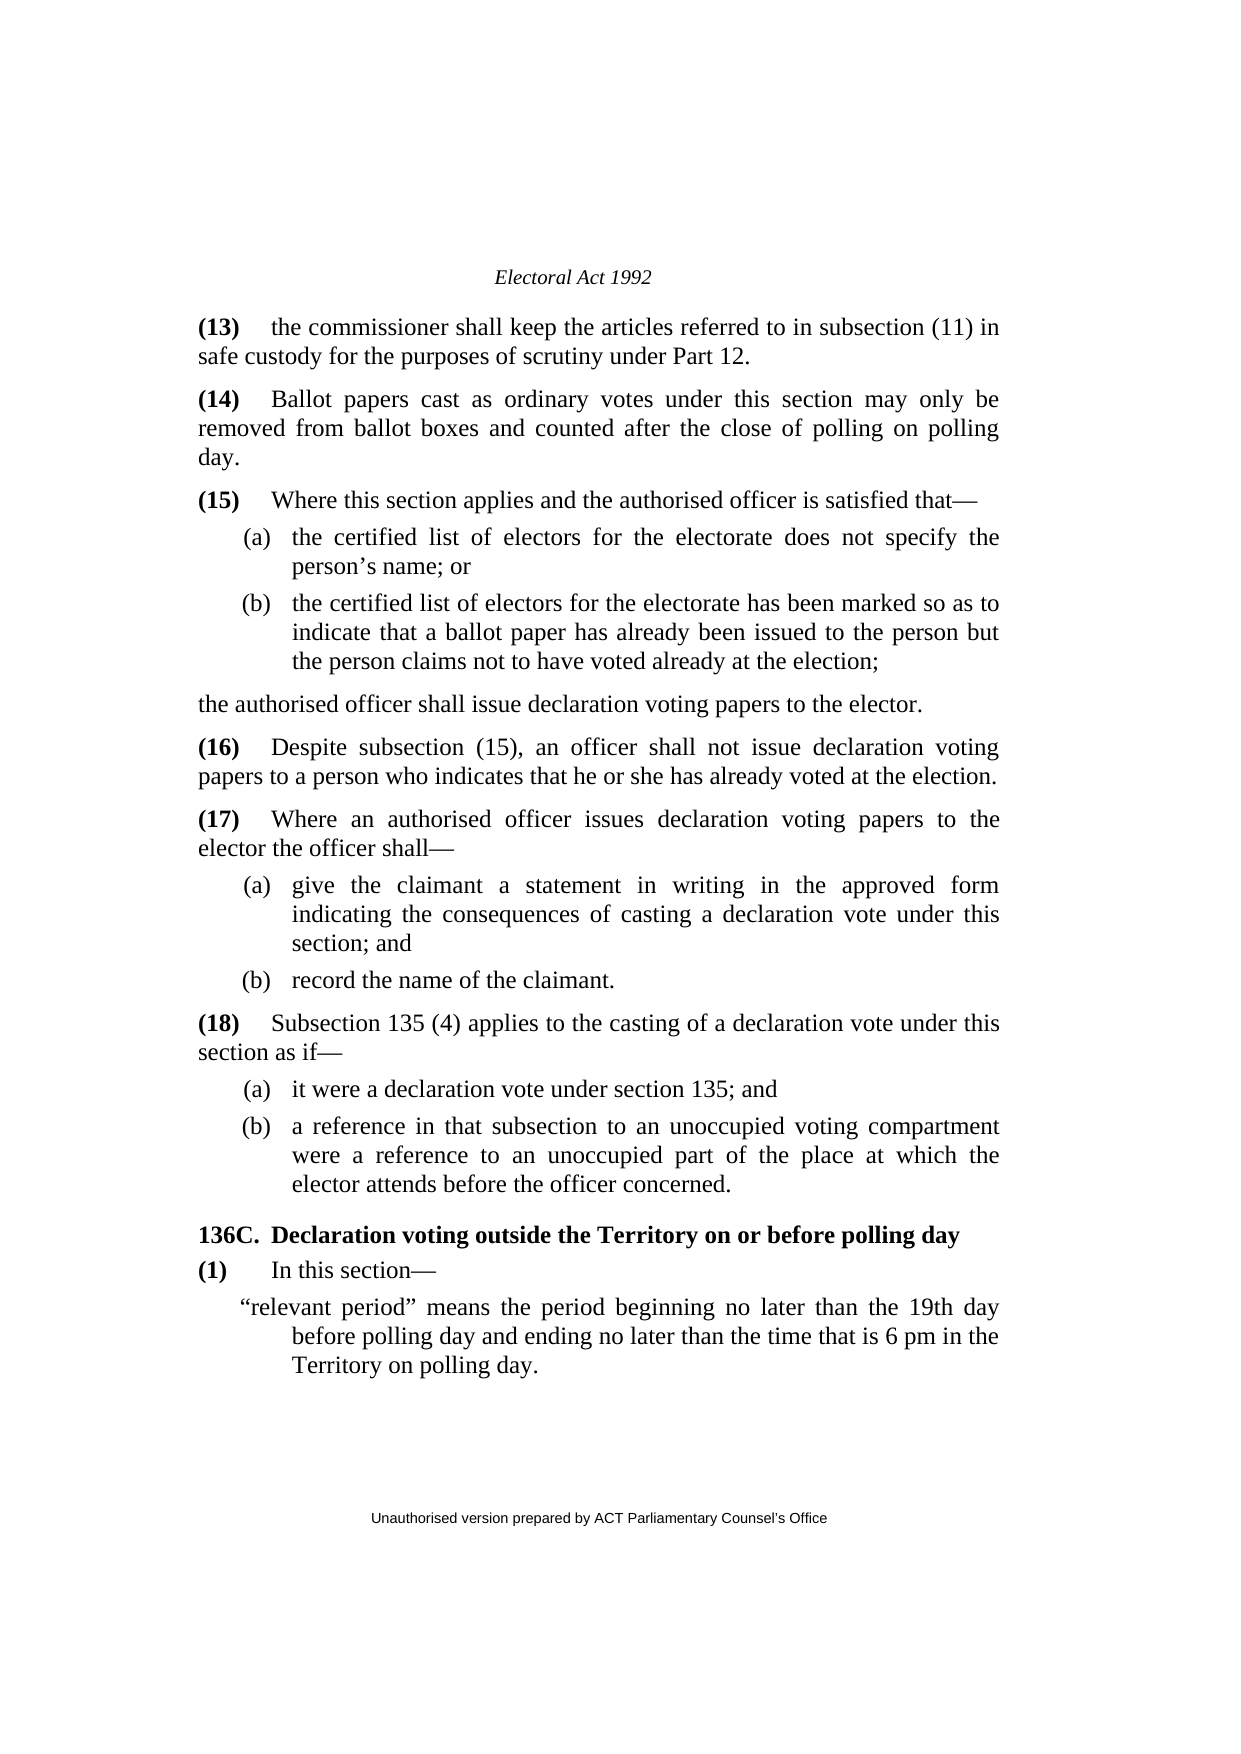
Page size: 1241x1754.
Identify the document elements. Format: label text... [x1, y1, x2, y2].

text (b) the certified list of electors for the electorate has been marked so as to indicate that a ballot paper has already been issued to the person but the person claims not to have voted already at the election; [198, 588, 1001, 674]
text (15) Where this section applies and the authorised officer is satisfied that— [198, 485, 1001, 514]
text (b) a reference in that subsection to an unoccupied voting compartment were a reference to an unoccupied part of the place at which the elector attends before the officer concerned. [198, 1111, 1001, 1197]
text (a) the certified list of electors for the electorate does not specify the person’s name; or [198, 522, 1001, 580]
text (b) record the name of the claimant. [198, 965, 1001, 994]
text (a) give the claimant a statement in writing in the approved form indicating the consequences of casting a declaration vote under this section; and [198, 870, 1001, 957]
text (18) Subsection 135 (4) applies to the casting of a declaration vote under this section as if— [198, 1008, 1001, 1066]
text (a) it were a declaration vote under section 135; and [198, 1074, 1001, 1103]
text (1) In this section— [198, 1255, 1001, 1284]
text 136C. Declaration voting outside the Territory on or before polling day [198, 1220, 1001, 1249]
text “relevant period” means the period beginning no later than the 19th day before polling day and ending no later than the time that is 6 pm in the Territory on polling day. [239, 1292, 1001, 1379]
text (16) Despite subsection (15), an officer shall not issue declaration voting papers to a person who indicates that he or she has already voted at the election. [198, 732, 1001, 790]
text (17) Where an authorised officer issues declaration voting papers to the elector the officer shall— [198, 804, 1001, 862]
text (13) the commissioner shall keep the articles referred to in subsection (11) in safe custody for the purposes of scrutiny under Part 12. [198, 312, 1001, 370]
text (14) Ballot papers cast as ordinary votes under this section may only be removed from ballot boxes and counted after the close of polling on polling day. [198, 384, 1001, 471]
text the authorised officer shall issue declaration voting papers to the elector. [198, 689, 1001, 718]
